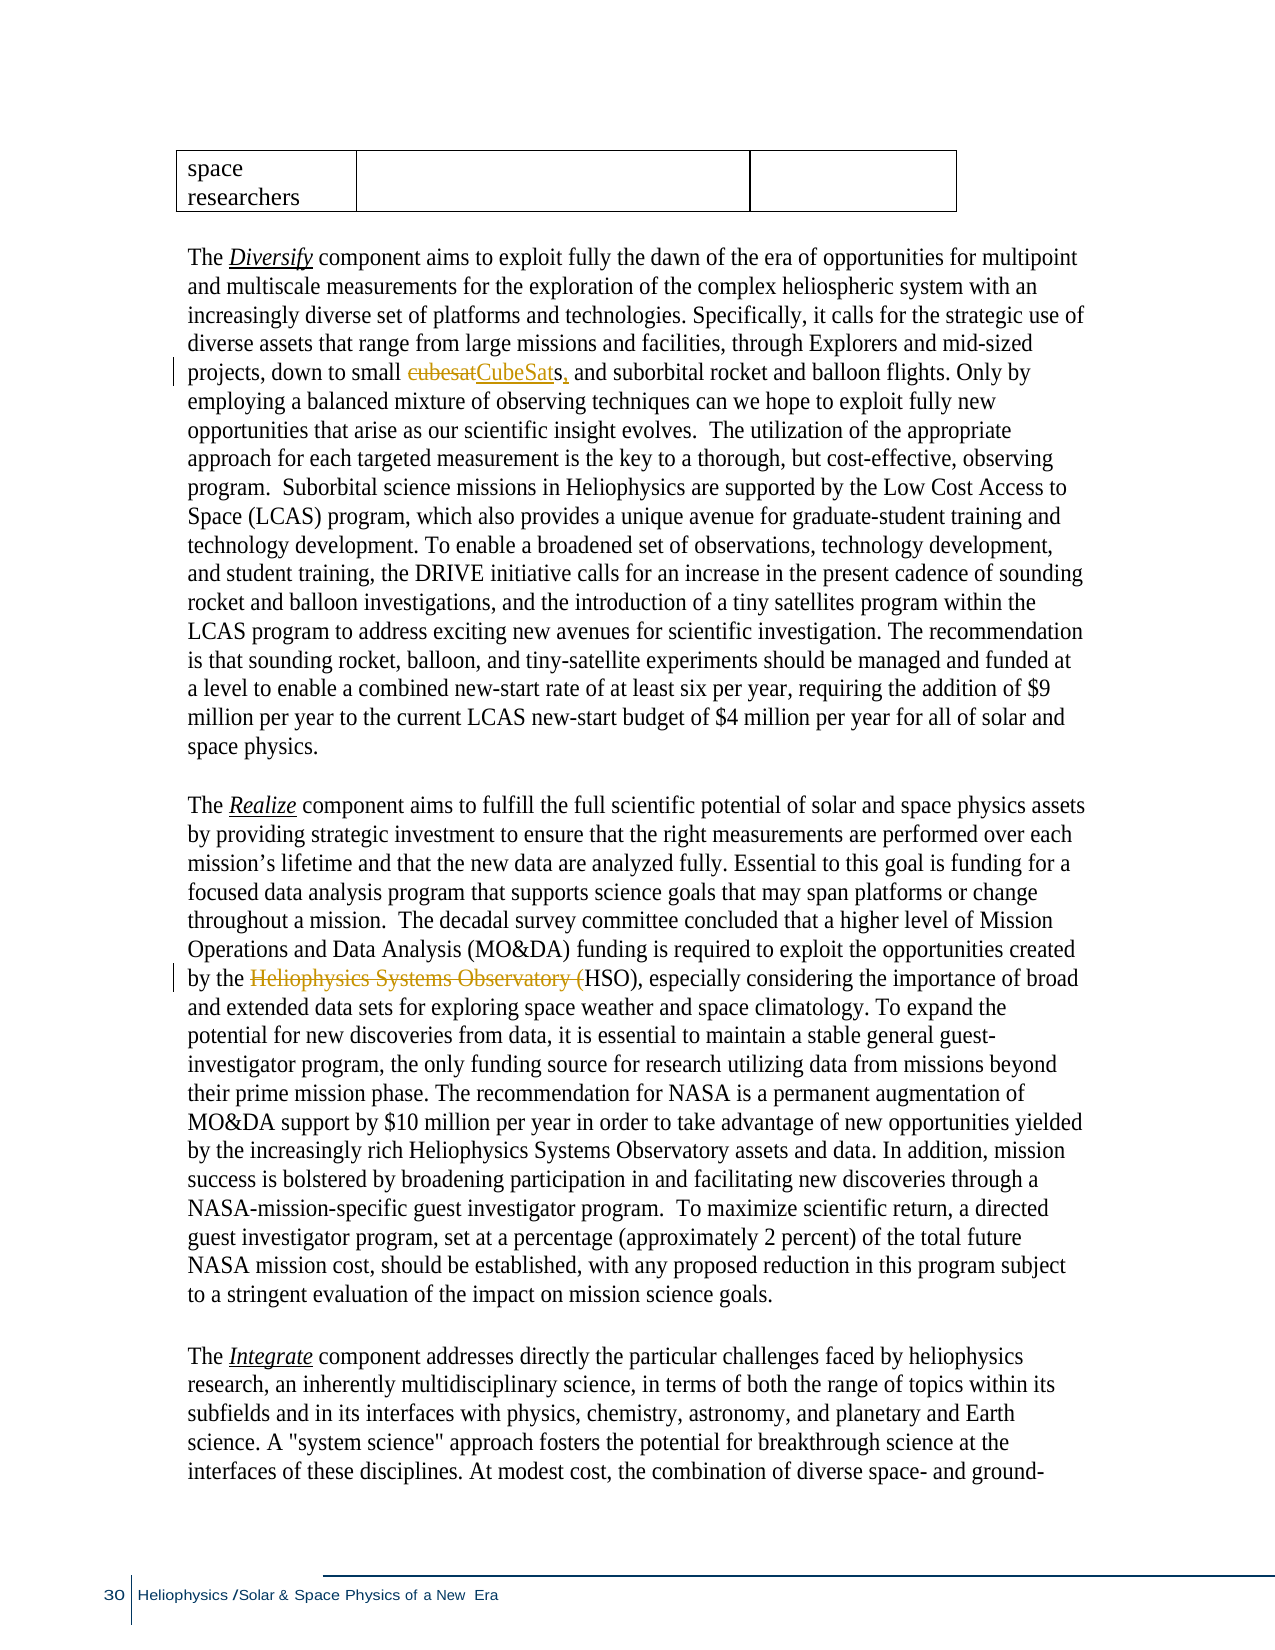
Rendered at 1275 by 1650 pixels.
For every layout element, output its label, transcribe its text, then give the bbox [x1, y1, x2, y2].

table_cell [751, 151, 956, 211]
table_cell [177, 151, 356, 211]
text The Realize component aims to fulfill the full scientific potential of solar and space physics assets by providing strategic investment to ensure that the right measurements are performed over each mission’s lifetime and that the new data are analyzed fully. Essential to this goal is funding for a focused data analysis program that supports science goals that may span platforms or change throughout a mission. The decadal survey committee concluded that a higher level of Mission Operations and Data Analysis (MO&DA) funding is required to exploit the opportunities created by the HSO), especially considering the importance of broad and extended data sets for exploring space weather and space climatology. To expand the potential for new discoveries from data, it is essential to maintain a stable general guest-investigator program, the only funding source for research utilizing data from missions beyond their prime mission phase. The recommendation for NASA is a permanent augmentation of MO&DA support by $10 million per year in order to take advantage of new opportunities yielded by the increasingly rich Heliophysics Systems Observatory assets and data. In addition, mission success is bolstered by broadening participation in and facilitating new discoveries through a NASA-mission-specific guest investigator program. To maximize scientific return, a directed guest investigator program, set at a percentage (approximately 2 percent) of the total future NASA mission cost, should be established, with any proposed reduction in this program subject to a stringent evaluation of the impact on mission science goals. [187, 791, 1087, 1308]
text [187, 1341, 1087, 1484]
text The Diversify component aims to exploit fully the dawn of the era of opportunities for multipoint and multiscale measurements for the exploration of the complex heliospheric system with an increasingly diverse set of platforms and technologies. Specifically, it calls for the strategic use of diverse assets that range from large missions and facilities, through Explorers and mid-sized projects, down to small s and suborbital rocket and balloon flights. Only by employing a balanced mixture of observing techniques can we hope to exploit fully new opportunities that arise as our scientific insight evolves. The utilization of the appropriate approach for each targeted measurement is the key to a thorough, but cost-effective, observing program. Suborbital science missions in Heliophysics are supported by the Low Cost Access to Space (LCAS) program, which also provides a unique avenue for graduate-student training and technology development. To enable a broadened set of observations, technology development, and student training, the DRIVE initiative calls for an increase in the present cadence of sounding rocket and balloon investigations, and the introduction of a tiny satellites program within the LCAS program to address exciting new avenues for scientific investigation. The recommendation is that sounding rocket, balloon, and tiny-satellite experiments should be managed and funded at a level to enable a combined new-start rate of at least six per year, requiring the addition of $9 million per year to the current LCAS new-start budget of $4 million per year for all of solar and space physics. [187, 242, 1087, 760]
table_cell [357, 151, 749, 211]
